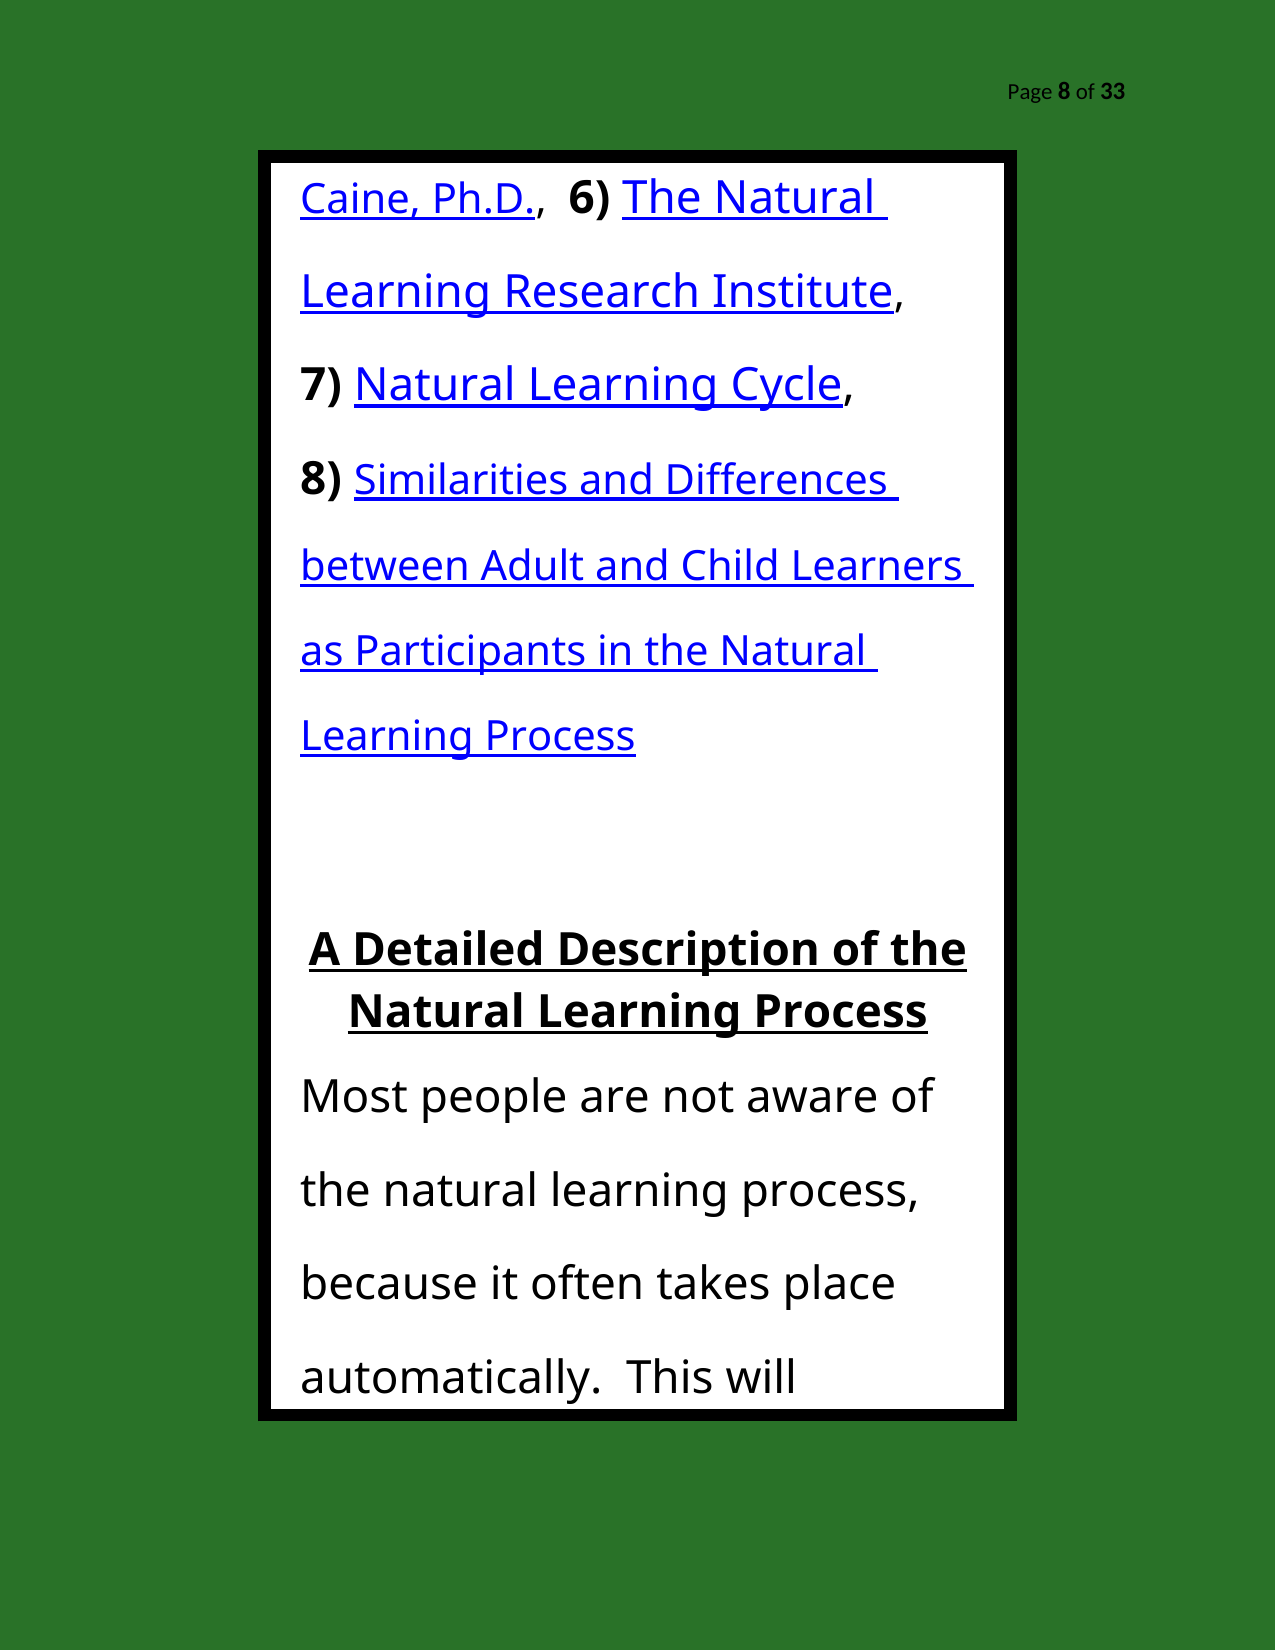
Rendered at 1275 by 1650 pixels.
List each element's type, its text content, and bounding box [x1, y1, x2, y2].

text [271, 163, 1004, 763]
text A Detailed Description of the Natural Learning Process [271, 901, 1004, 1026]
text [271, 1049, 1004, 1409]
